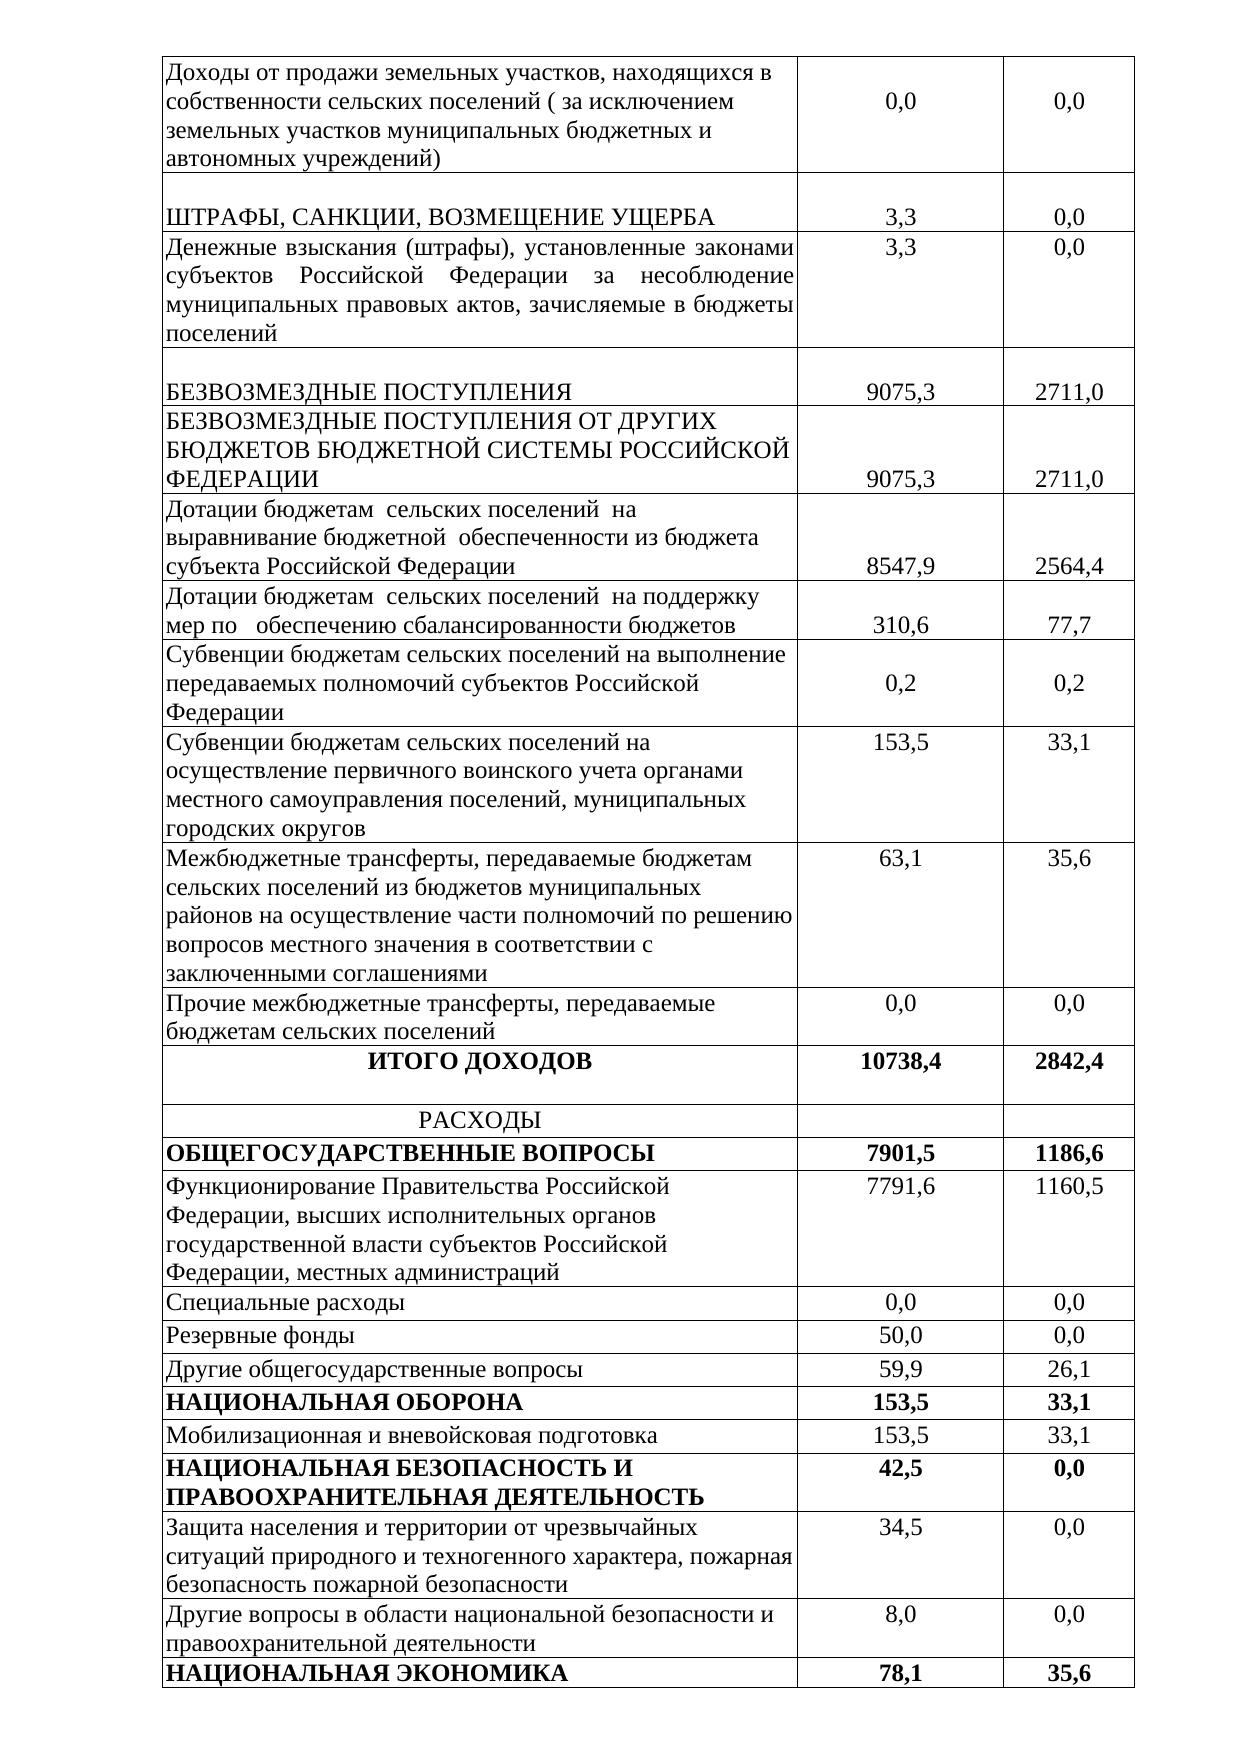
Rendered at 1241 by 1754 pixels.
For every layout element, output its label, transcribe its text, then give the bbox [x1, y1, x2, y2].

table_cell Мобилизационная и вневойсковая подготовка [163, 1420, 797, 1452]
table_cell Субвенции бюджетам сельских поселений на выполнение передаваемых полномочий субъектов Российской Федерации [163, 640, 797, 726]
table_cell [1004, 57, 1134, 172]
table_cell ИТОГО ДОХОДОВ [163, 1046, 797, 1104]
table_cell 1186,6 [1004, 1138, 1134, 1170]
table_cell БЕЗВОЗМЕЗДНЫЕ ПОСТУПЛЕНИЯ [163, 348, 797, 405]
table_cell 0,2 [1004, 640, 1134, 726]
table_cell Другие общегосударственные вопросы [163, 1354, 797, 1386]
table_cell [798, 57, 1003, 172]
table_cell 33,1 [1004, 727, 1134, 842]
table_cell НАЦИОНАЛЬНАЯ ЭКОНОМИКА [163, 1658, 797, 1687]
table_cell 33,1 [1004, 1420, 1134, 1452]
table_cell Другие вопросы в области национальной безопасности и правоохранительной деятельности [163, 1599, 797, 1657]
table_cell 26,1 [1004, 1354, 1134, 1386]
table_cell Специальные расходы [163, 1287, 797, 1319]
table_cell 0,0 [1004, 1321, 1134, 1353]
table_cell Функционирование Правительства Российской Федерации, высших исполнительных органов государственной власти субъектов Российской Федерации, местных администраций [163, 1171, 797, 1286]
table_cell ШТРАФЫ, САНКЦИИ, ВОЗМЕЩЕНИЕ УЩЕРБА [163, 173, 797, 231]
table_cell Дотации бюджетам сельских поселений на поддержку мер по обеспечению сбалансированности бюджетов [163, 581, 797, 638]
table_cell 0,0 [1004, 1512, 1134, 1598]
table_cell 1160,5 [1004, 1171, 1134, 1286]
table_cell 2842,4 [1004, 1046, 1134, 1104]
table_cell 63,1 [798, 843, 1003, 987]
table_cell 50,0 [798, 1321, 1003, 1353]
table_cell ОБЩЕГОСУДАРСТВЕННЫЕ ВОПРОСЫ [163, 1138, 797, 1170]
table_cell НАЦИОНАЛЬНАЯ БЕЗОПАСНОСТЬ И ПРАВООХРАНИТЕЛЬНАЯ ДЕЯТЕЛЬНОСТЬ [163, 1454, 797, 1511]
table_cell [798, 1105, 1003, 1137]
table_cell 0,0 [1004, 1599, 1134, 1657]
table_cell 0,0 [798, 1287, 1003, 1319]
table_cell Защита населения и территории от чрезвычайных ситуаций природного и техногенного характера, пожарная безопасность пожарной безопасности [163, 1512, 797, 1598]
table_cell 7901,5 [798, 1138, 1003, 1170]
table_cell Денежные взыскания (штрафы), установленные законами субъектов Российской Федерации за несоблюдение муниципальных правовых актов, зачисляемые в бюджеты поселений [163, 232, 797, 347]
table_cell НАЦИОНАЛЬНАЯ ОБОРОНА [163, 1387, 797, 1419]
table_cell Субвенции бюджетам сельских поселений на осуществление первичного воинского учета органами местного самоуправления поселений, муниципальных городских округов [163, 727, 797, 842]
table_cell 9075,3 [798, 406, 1003, 493]
table_cell 34,5 [798, 1512, 1003, 1598]
table_cell Безвозмездные поступления от других бюджетов бюджетной системы Российской Федерации [163, 406, 797, 493]
table_cell 9075,3 [798, 348, 1003, 405]
table_cell 0,0 [1004, 988, 1134, 1045]
table_cell 2711,0 [1004, 348, 1134, 405]
table_cell 2564,4 [1004, 494, 1134, 580]
table_cell 35,6 [1004, 1658, 1134, 1687]
table_cell 0,0 [1004, 1454, 1134, 1511]
table_cell 0,0 [1004, 232, 1134, 347]
table_cell 0,2 [798, 640, 1003, 726]
table_cell 8547,9 [798, 494, 1003, 580]
table_cell 0,0 [798, 988, 1003, 1045]
table_cell 35,6 [1004, 843, 1134, 987]
table_cell [1004, 1105, 1134, 1137]
table_cell Прочие межбюджетные трансферты, передаваемые бюджетам сельских поселений [163, 988, 797, 1045]
table_cell 310,6 [798, 581, 1003, 638]
table_cell 42,5 [798, 1454, 1003, 1511]
table_cell 3,3 [798, 232, 1003, 347]
table_cell 153,5 [798, 727, 1003, 842]
table_cell Резервные фонды [163, 1321, 797, 1353]
table_cell 78,1 [798, 1658, 1003, 1687]
table_cell 153,5 [798, 1420, 1003, 1452]
table_cell 153,5 [798, 1387, 1003, 1419]
table_cell Межбюджетные трансферты, передаваемые бюджетам сельских поселений из бюджетов муниципальных районов на осуществление части полномочий по решению вопросов местного значения в соответствии с заключенными соглашениями [163, 843, 797, 987]
table_cell 3,3 [798, 173, 1003, 231]
table_cell 0,0 [1004, 173, 1134, 231]
table_cell Дотации бюджетам сельских поселений на выравнивание бюджетной обеспеченности из бюджета субъекта Российской Федерации [163, 494, 797, 580]
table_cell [163, 57, 797, 172]
table_cell 7791,6 [798, 1171, 1003, 1286]
table_cell 0,0 [1004, 1287, 1134, 1319]
table_cell 59,9 [798, 1354, 1003, 1386]
table_cell 77,7 [1004, 581, 1134, 638]
table_cell 33,1 [1004, 1387, 1134, 1419]
table_cell 10738,4 [798, 1046, 1003, 1104]
table_cell 2711,0 [1004, 406, 1134, 493]
table_cell 8,0 [798, 1599, 1003, 1657]
table_cell РАСХОДЫ [163, 1105, 797, 1137]
